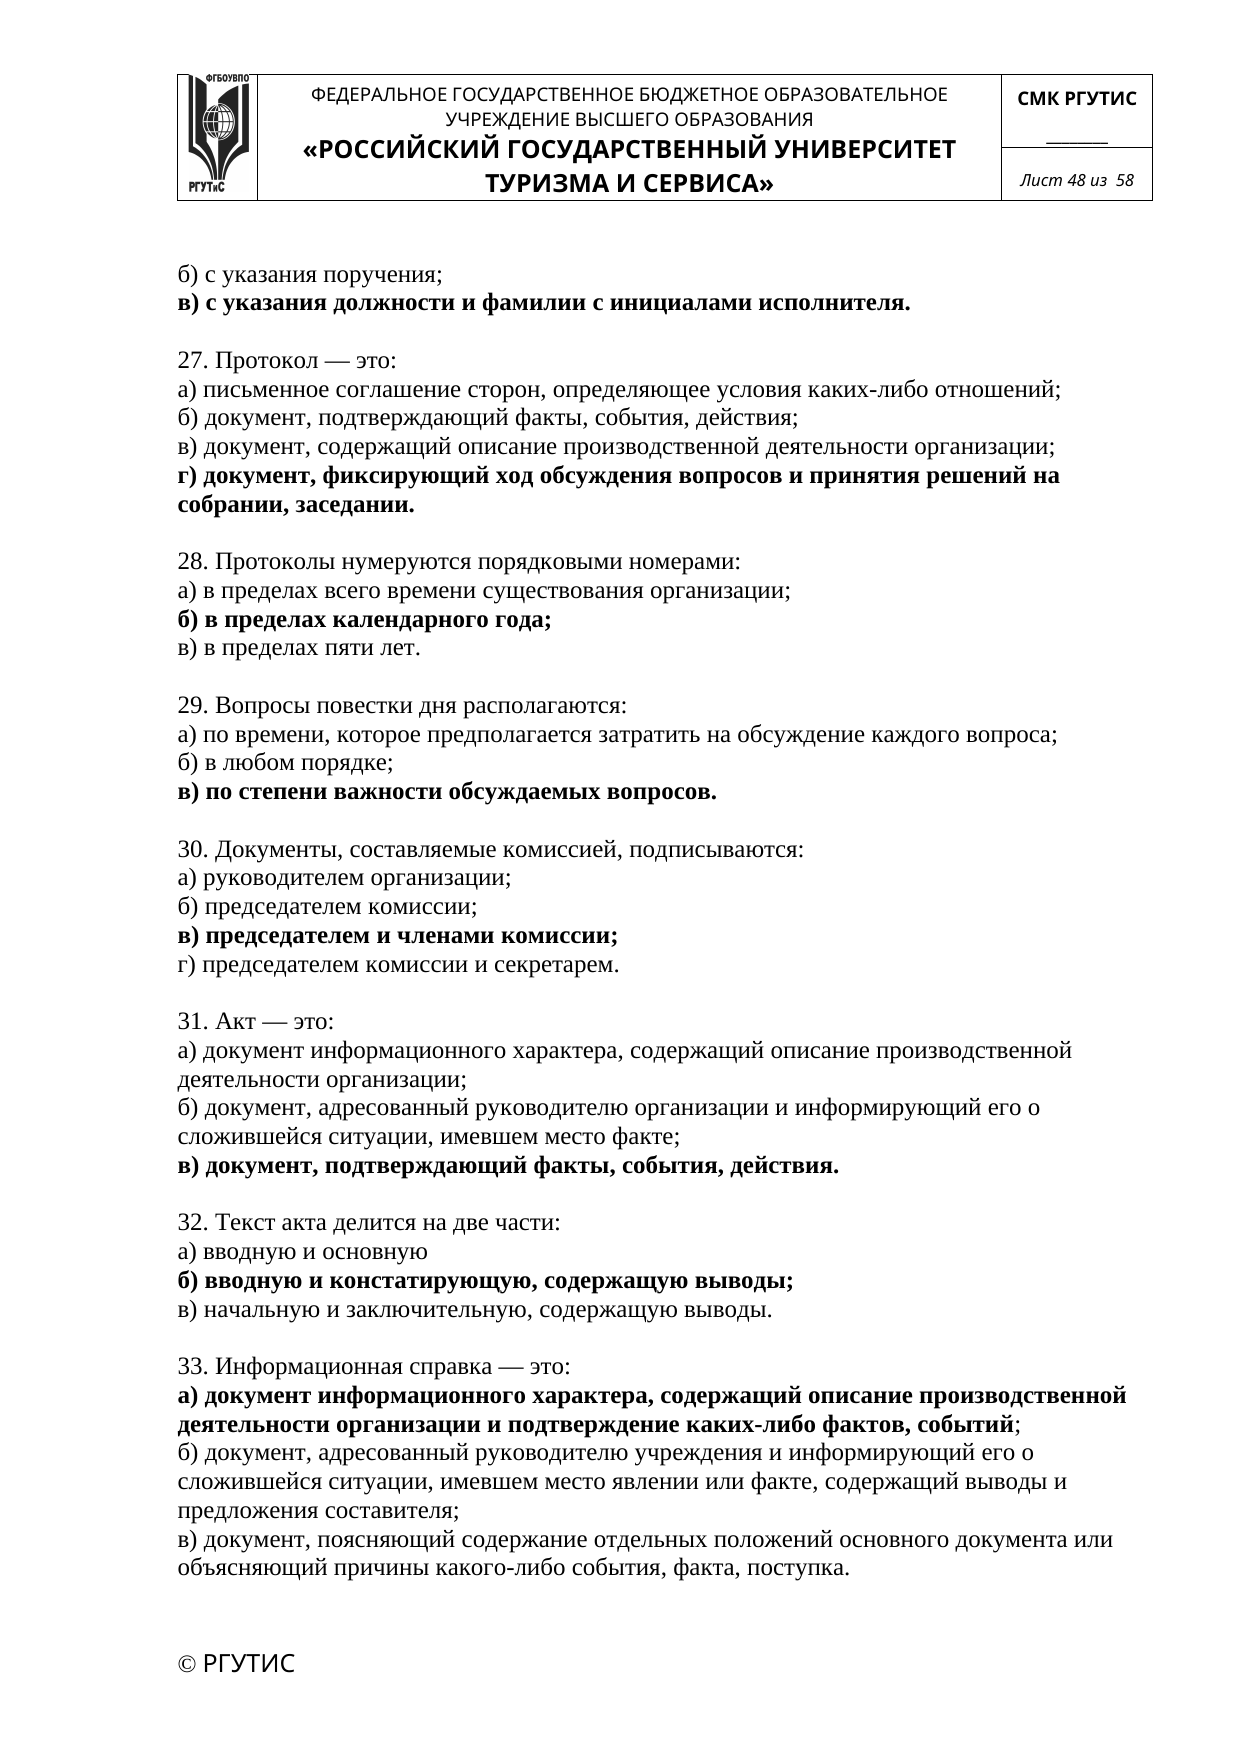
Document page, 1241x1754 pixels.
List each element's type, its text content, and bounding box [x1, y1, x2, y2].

text в) с указания должности и фамилии с инициалами исполнителя. [177, 287, 1152, 316]
text б) в пределах календарного года; [177, 604, 1152, 632]
text г) документ, фиксирующий ход обсуждения вопросов и принятия решений на собрании, заседании. [177, 460, 1152, 517]
text а) руководителем организации; [177, 862, 1152, 891]
text б) документ, адресованный руководителю учреждения и информирующий его о сложившейся ситуации, имевшем место явлении или факте, содержащий выводы и предложения составителя; [177, 1437, 1152, 1524]
text а) по времени, которое предполагается затратить на обсуждение каждого вопроса; [177, 719, 1152, 747]
text 33. Информационная справка — это: [177, 1351, 1152, 1380]
text б) председателем комиссии; [177, 891, 1152, 920]
text 28. Протоколы нумеруются порядковыми номерами: [177, 546, 1152, 575]
text в) начальную и заключительную, содержащую выводы. [177, 1294, 1152, 1322]
text а) документ информационного характера, содержащий описание производственной деятельности организации; [177, 1035, 1152, 1092]
text в) в пределах пяти лет. [177, 632, 1152, 661]
text а) письменное соглашение сторон, определяющее условия каких-либо отношений; [177, 374, 1152, 402]
text а) документ информационного характера, содержащий описание производственной деятельности организации и подтверждение каких-либо фактов, событий; [177, 1380, 1152, 1437]
text 32. Текст акта делится на две части: [177, 1207, 1152, 1236]
text б) с указания поручения; [177, 259, 1152, 287]
picture [188, 74, 249, 192]
text а) вводную и основную [177, 1236, 1152, 1265]
text в) документ, содержащий описание производственной деятельности организации; [177, 431, 1152, 460]
text 31. Акт — это: [177, 1006, 1152, 1035]
text г) председателем комиссии и секретарем. [177, 949, 1152, 977]
text 27. Протокол — это: [177, 345, 1152, 374]
text б) в любом порядке; [177, 747, 1152, 776]
text б) документ, адресованный руководителю организации и информирующий его о сложившейся ситуации, имевшем место факте; [177, 1092, 1152, 1150]
text в) по степени важности обсуждаемых вопросов. [177, 776, 1152, 805]
text б) вводную и констатирующую, содержащую выводы; [177, 1265, 1152, 1294]
text в) документ, подтверждающий факты, события, действия. [177, 1150, 1152, 1179]
text в) документ, поясняющий содержание отдельных положений основного документа или объясняющий причины какого-либо события, факта, поступка. [177, 1524, 1152, 1581]
text б) документ, подтверждающий факты, события, действия; [177, 402, 1152, 431]
text а) в пределах всего времени существования организации; [177, 575, 1152, 604]
text 30. Документы, составляемые комиссией, подписываются: [177, 834, 1152, 862]
text в) председателем и членами комиссии; [177, 920, 1152, 949]
text 29. Вопросы повестки дня располагаются: [177, 690, 1152, 719]
